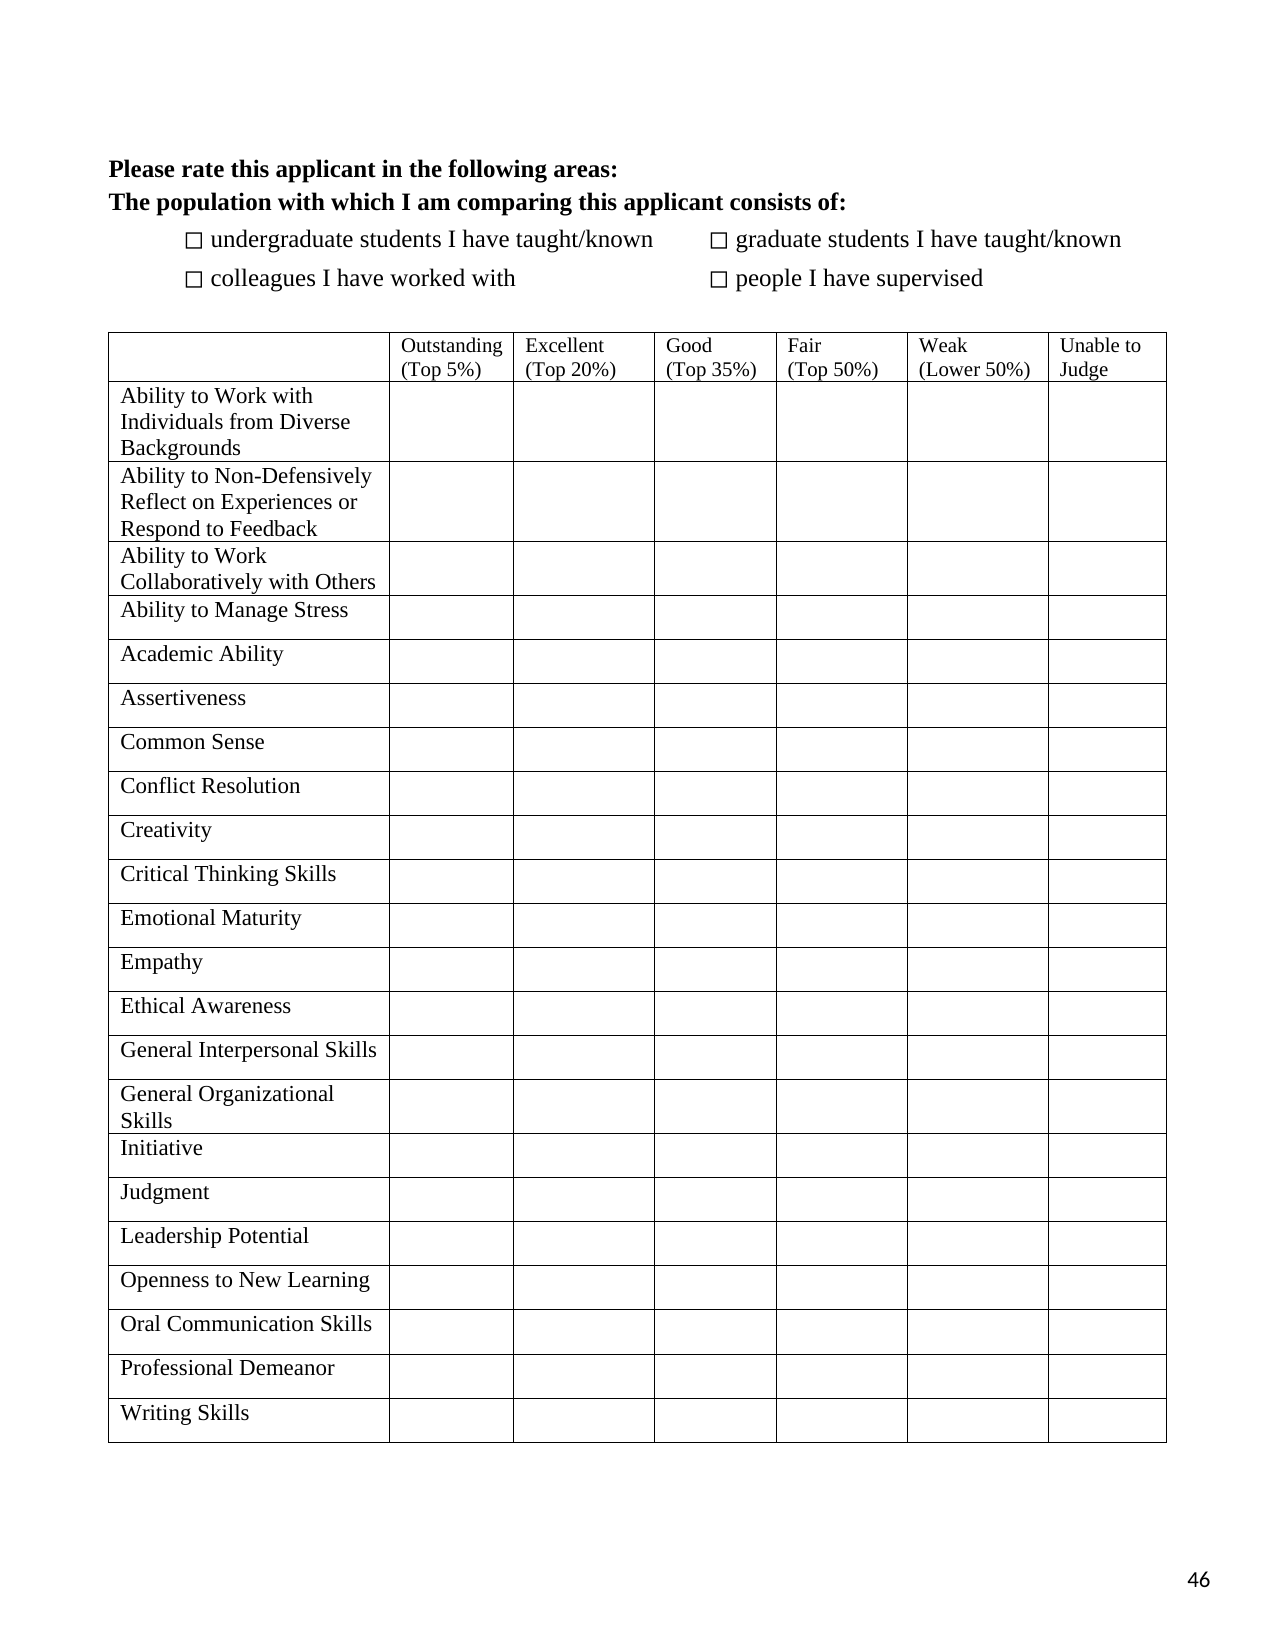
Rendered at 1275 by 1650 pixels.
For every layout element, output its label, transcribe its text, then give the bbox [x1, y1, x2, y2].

table_cell [777, 728, 907, 771]
table_cell General Interpersonal Skills [109, 1036, 389, 1079]
table_cell [1049, 1355, 1166, 1397]
table_cell Oral Communication Skills [109, 1310, 389, 1353]
table_cell [777, 1355, 907, 1397]
table_cell [514, 640, 654, 683]
table_cell [655, 596, 776, 639]
table_cell Empathy [109, 948, 389, 991]
table_cell [390, 640, 513, 683]
table_cell [1049, 1134, 1166, 1177]
table_header Outstanding (Top 5%) [390, 333, 513, 381]
table_cell [1049, 948, 1166, 991]
table_cell Professional Demeanor [109, 1355, 389, 1397]
table_cell [390, 1036, 513, 1079]
table_cell [1049, 992, 1166, 1035]
table_cell [908, 1399, 1048, 1442]
table_cell [390, 816, 513, 859]
table_cell [1049, 1310, 1166, 1353]
text ◻ undergraduate students I have taught/known ◻ graduate students I have taught/known [108, 220, 1210, 254]
table_cell [908, 1355, 1048, 1397]
table_cell [514, 1036, 654, 1079]
table_cell [1049, 1080, 1166, 1133]
table_cell Initiative [109, 1134, 389, 1177]
table_cell [777, 684, 907, 727]
table_cell Common Sense [109, 728, 389, 771]
table_cell [514, 772, 654, 815]
table_cell [655, 1266, 776, 1309]
table_cell [514, 1222, 654, 1265]
table_cell [655, 1036, 776, 1079]
table_cell [514, 860, 654, 903]
table_cell Critical Thinking Skills [109, 860, 389, 903]
table_cell Writing Skills [109, 1399, 389, 1442]
table_cell [1049, 772, 1166, 815]
table_cell [777, 1178, 907, 1221]
table_cell [655, 1310, 776, 1353]
table_cell [655, 382, 776, 461]
table_cell [908, 904, 1048, 947]
table_cell [908, 1266, 1048, 1309]
table_header Weak (Lower 50%) [908, 333, 1048, 381]
table_cell [514, 992, 654, 1035]
table_cell [514, 684, 654, 727]
table_cell [390, 1355, 513, 1397]
table_cell [777, 596, 907, 639]
table_cell Openness to New Learning [109, 1266, 389, 1309]
table_cell [908, 860, 1048, 903]
table_cell [908, 382, 1048, 461]
table_cell [390, 1222, 513, 1265]
table_cell [1049, 382, 1166, 461]
table_cell [908, 462, 1048, 541]
table_cell Conflict Resolution [109, 772, 389, 815]
table_cell [390, 904, 513, 947]
table_cell [777, 1399, 907, 1442]
table_cell [908, 596, 1048, 639]
table_cell [390, 728, 513, 771]
table_cell [655, 542, 776, 595]
table_header [109, 333, 389, 381]
table_cell [777, 382, 907, 461]
table_cell [777, 1266, 907, 1309]
table_cell [514, 1080, 654, 1133]
table_cell [390, 1134, 513, 1177]
table_cell [777, 462, 907, 541]
table_cell [655, 816, 776, 859]
table_cell [908, 816, 1048, 859]
table_cell [390, 948, 513, 991]
table_cell General Organizational Skills [109, 1080, 389, 1133]
table_cell [514, 596, 654, 639]
table_cell [655, 1355, 776, 1397]
table_cell [1049, 684, 1166, 727]
table_cell [514, 1178, 654, 1221]
table_cell [777, 1222, 907, 1265]
table_cell [390, 992, 513, 1035]
table_cell [777, 772, 907, 815]
table_cell [1049, 640, 1166, 683]
table_cell [777, 1134, 907, 1177]
table_cell [1049, 904, 1166, 947]
table_cell Emotional Maturity [109, 904, 389, 947]
table_cell [908, 1080, 1048, 1133]
table_cell [655, 640, 776, 683]
table_cell [1049, 1178, 1166, 1221]
table_cell [514, 462, 654, 541]
table_cell [908, 948, 1048, 991]
table_cell Assertiveness [109, 684, 389, 727]
table_cell [1049, 860, 1166, 903]
table_header Excellent (Top 20%) [514, 333, 654, 381]
table_cell [777, 948, 907, 991]
table_cell [908, 772, 1048, 815]
table_cell [390, 684, 513, 727]
table_cell [777, 1310, 907, 1353]
table_cell [655, 1178, 776, 1221]
table_cell Leadership Potential [109, 1222, 389, 1265]
table_cell Ability to Work Collaboratively with Others [109, 542, 389, 595]
table_cell [655, 728, 776, 771]
table_cell [1049, 596, 1166, 639]
table_cell [655, 860, 776, 903]
table_cell [1049, 1036, 1166, 1079]
table_cell [655, 1222, 776, 1265]
table_cell [777, 904, 907, 947]
table_cell [1049, 1266, 1166, 1309]
table_cell [655, 904, 776, 947]
table_cell Ability to Manage Stress [109, 596, 389, 639]
table_cell Academic Ability [109, 640, 389, 683]
table_cell [908, 728, 1048, 771]
table_cell Creativity [109, 816, 389, 859]
table_cell [1049, 728, 1166, 771]
table_cell [908, 684, 1048, 727]
table_header Fair (Top 50%) [777, 333, 907, 381]
table_cell [1049, 816, 1166, 859]
table_cell [514, 1310, 654, 1353]
table_cell [514, 948, 654, 991]
table_cell [908, 640, 1048, 683]
table_cell [514, 904, 654, 947]
table_cell [655, 772, 776, 815]
table_cell [390, 1399, 513, 1442]
table_cell [655, 684, 776, 727]
table_cell [1049, 462, 1166, 541]
table_cell [514, 1266, 654, 1309]
table_cell [777, 640, 907, 683]
table_cell [908, 1222, 1048, 1265]
table_cell [514, 1355, 654, 1397]
table_cell Ethical Awareness [109, 992, 389, 1035]
table_cell [655, 1134, 776, 1177]
table_cell [514, 1399, 654, 1442]
table_cell [390, 542, 513, 595]
table_cell [908, 1036, 1048, 1079]
table_header Unable to Judge [1049, 333, 1166, 381]
table_cell [514, 1134, 654, 1177]
table_cell [1049, 1399, 1166, 1442]
table_cell [390, 772, 513, 815]
text The population with which I am comparing this applicant consists of: [108, 187, 1210, 216]
table_cell [777, 816, 907, 859]
table_cell [777, 542, 907, 595]
table_cell [655, 462, 776, 541]
table_cell [514, 382, 654, 461]
table_cell [655, 1080, 776, 1133]
table_cell [777, 860, 907, 903]
table_cell [514, 542, 654, 595]
table_cell [390, 462, 513, 541]
table_cell [514, 816, 654, 859]
table_cell [390, 1080, 513, 1133]
table_cell [777, 1036, 907, 1079]
table_cell [655, 1399, 776, 1442]
table_cell [777, 1080, 907, 1133]
table_cell Judgment [109, 1178, 389, 1221]
table_cell Ability to Non-Defensively Reflect on Experiences or Respond to Feedback [109, 462, 389, 541]
table_cell [908, 1178, 1048, 1221]
text Please rate this applicant in the following areas: [108, 154, 1210, 183]
table_header Good (Top 35%) [655, 333, 776, 381]
table_cell [390, 1266, 513, 1309]
table_cell [390, 382, 513, 461]
text ◻ colleagues I have worked with ◻ people I have supervised [108, 259, 1210, 293]
table_cell [908, 1310, 1048, 1353]
table_cell [655, 992, 776, 1035]
table_cell [777, 992, 907, 1035]
table_cell [1049, 1222, 1166, 1265]
table_cell [908, 542, 1048, 595]
table_cell [390, 860, 513, 903]
table_cell [908, 1134, 1048, 1177]
table_cell [390, 1178, 513, 1221]
table_cell [390, 596, 513, 639]
table_cell [514, 728, 654, 771]
table_cell Ability to Work with Individuals from Diverse Backgrounds [109, 382, 389, 461]
table_cell [390, 1310, 513, 1353]
table_cell [1049, 542, 1166, 595]
table_cell [655, 948, 776, 991]
table_cell [908, 992, 1048, 1035]
